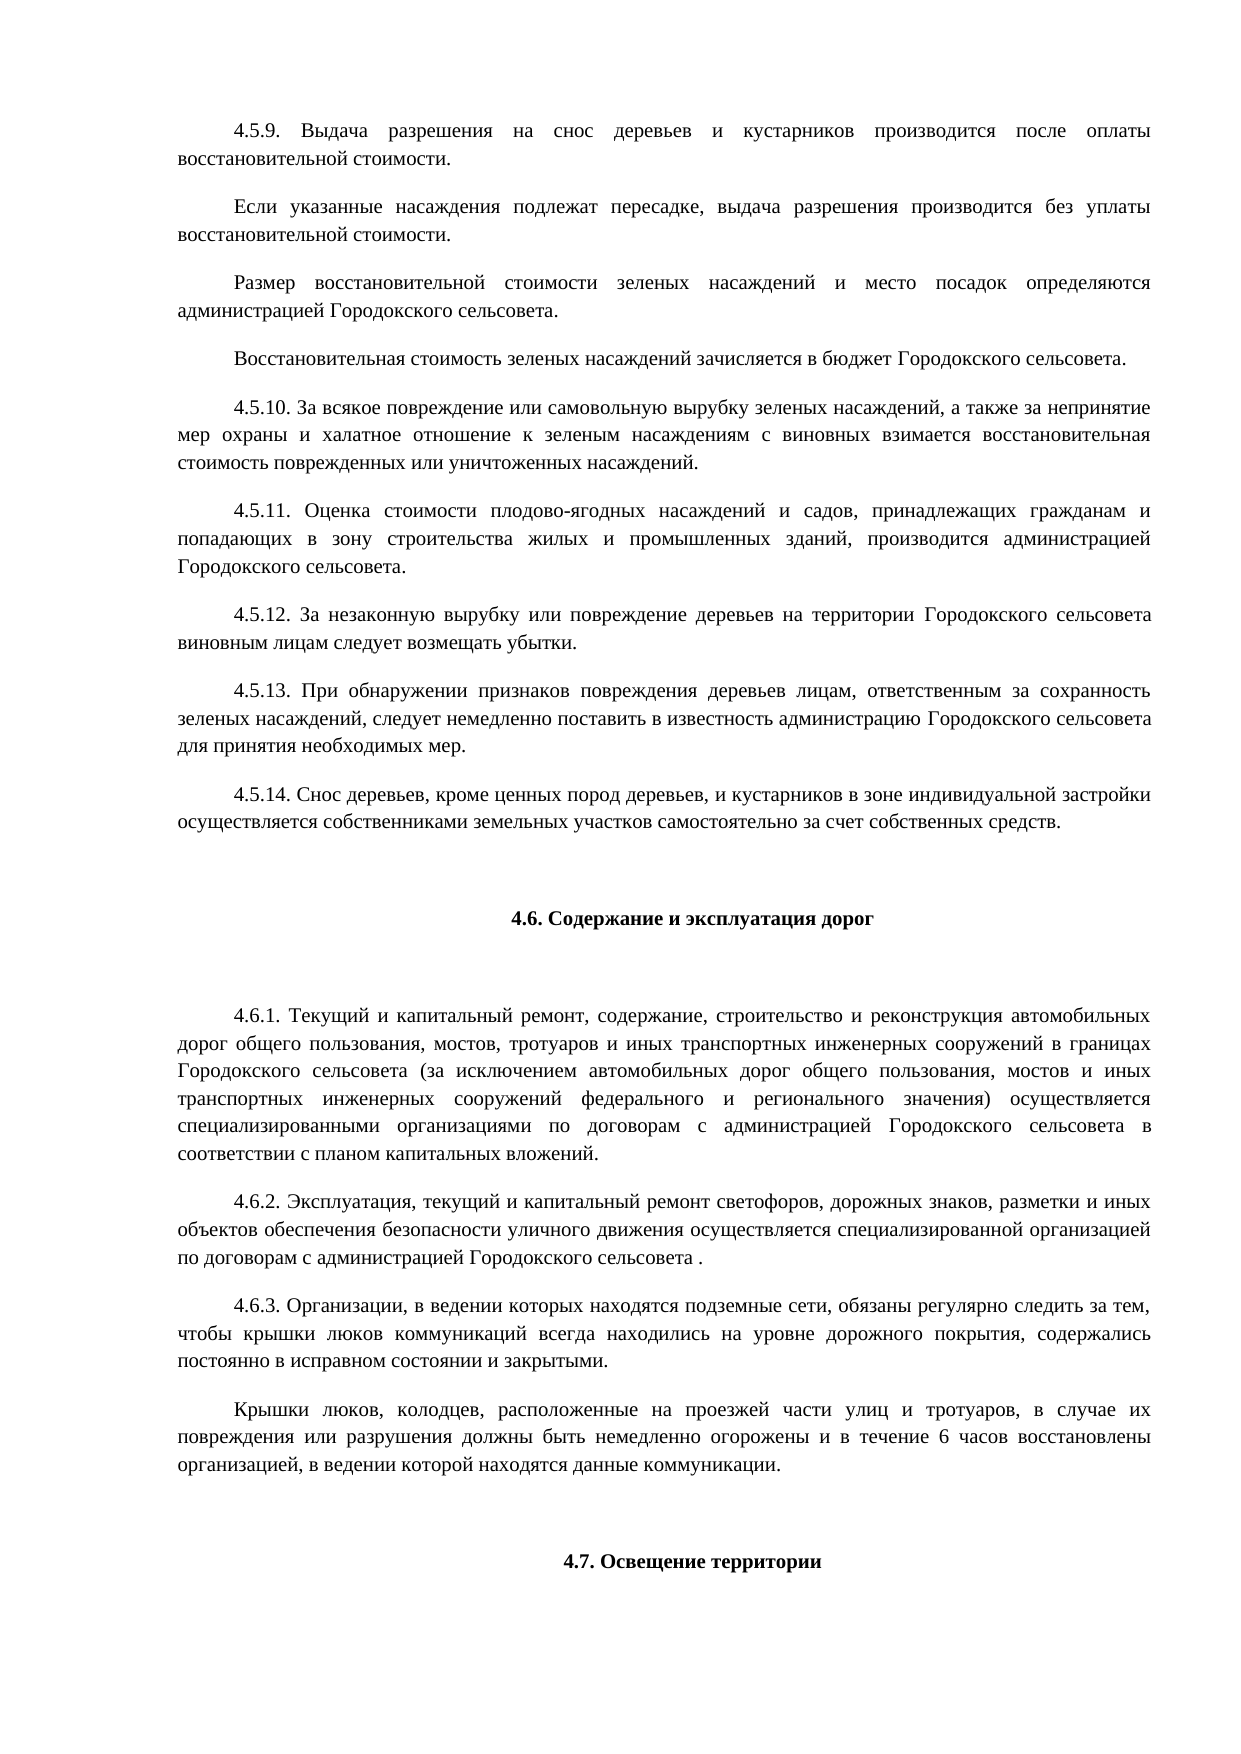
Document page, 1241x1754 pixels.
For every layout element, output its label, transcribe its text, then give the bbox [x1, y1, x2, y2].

text 4.5.12. За незаконную вырубку или повреждение деревьев на территории Городокского сельсовета виновным лицам следует возмещать убытки. [177, 602, 1152, 654]
text 4.6. Содержание и эксплуатация дорог [177, 906, 1152, 930]
text Размер восстановительной стоимости зеленых насаждений и место посадок определяются администрацией Городокского сельсовета. [177, 270, 1152, 322]
text 4.5.14. Снос деревьев, кроме ценных пород деревьев, и кустарников в зоне индивидуальной застройки осуществляется собственниками земельных участков самостоятельно за счет собственных средств. [177, 782, 1152, 833]
text Если указанные насаждения подлежат пересадке, выдача разрешения производится без уплаты восстановительной стоимости. [177, 194, 1152, 246]
text Крышки люков, колодцев, расположенные на проезжей части улиц и тротуаров, в случае их повреждения или разрушения должны быть немедленно огорожены и в течение 6 часов восстановлены организацией, в ведении которой находятся данные коммуникации. [177, 1397, 1152, 1476]
text 4.5.11. Оценка стоимости плодово-ягодных насаждений и садов, принадлежащих гражданам и попадающих в зону строительства жилых и промышленных зданий, производится администрацией Городокского сельсовета. [177, 498, 1152, 578]
text 4.5.10. За всякое повреждение или самовольную вырубку зеленых насаждений, а также за непринятие мер охраны и халатное отношение к зеленым насаждениям с виновных взимается восстановительная стоимость поврежденных или уничтоженных насаждений. [177, 395, 1152, 474]
text 4.5.9. Выдача разрешения на снос деревьев и кустарников производится после оплаты восстановительной стоимости. [177, 118, 1152, 170]
text 4.6.2. Эксплуатация, текущий и капитальный ремонт светофоров, дорожных знаков, разметки и иных объектов обеспечения безопасности уличного движения осуществляется специализированной организацией по договорам с администрацией Городокского сельсовета . [177, 1189, 1152, 1269]
text 4.6.3. Организации, в ведении которых находятся подземные сети, обязаны регулярно следить за тем, чтобы крышки люков коммуникаций всегда находились на уровне дорожного покрытия, содержались постоянно в исправном состоянии и закрытыми. [177, 1293, 1152, 1372]
text 4.7. Освещение территории [177, 1549, 1152, 1573]
text 4.5.13. При обнаружении признаков повреждения деревьев лицам, ответственным за сохранность зеленых насаждений, следует немедленно поставить в известность администрацию Городокского сельсовета для принятия необходимых мер. [177, 678, 1152, 757]
text Восстановительная стоимость зеленых насаждений зачисляется в бюджет Городокского сельсовета. [177, 346, 1152, 370]
text 4.6.1. Текущий и капитальный ремонт, содержание, строительство и реконструкция автомобильных дорог общего пользования, мостов, тротуаров и иных транспортных инженерных сооружений в границах Городокского сельсовета (за исключением автомобильных дорог общего пользования, мостов и иных транспортных инженерных сооружений федерального и регионального значения) осуществляется специализированными организациями по договорам с администрацией Городокского сельсовета в соответствии с планом капитальных вложений. [177, 1003, 1152, 1165]
